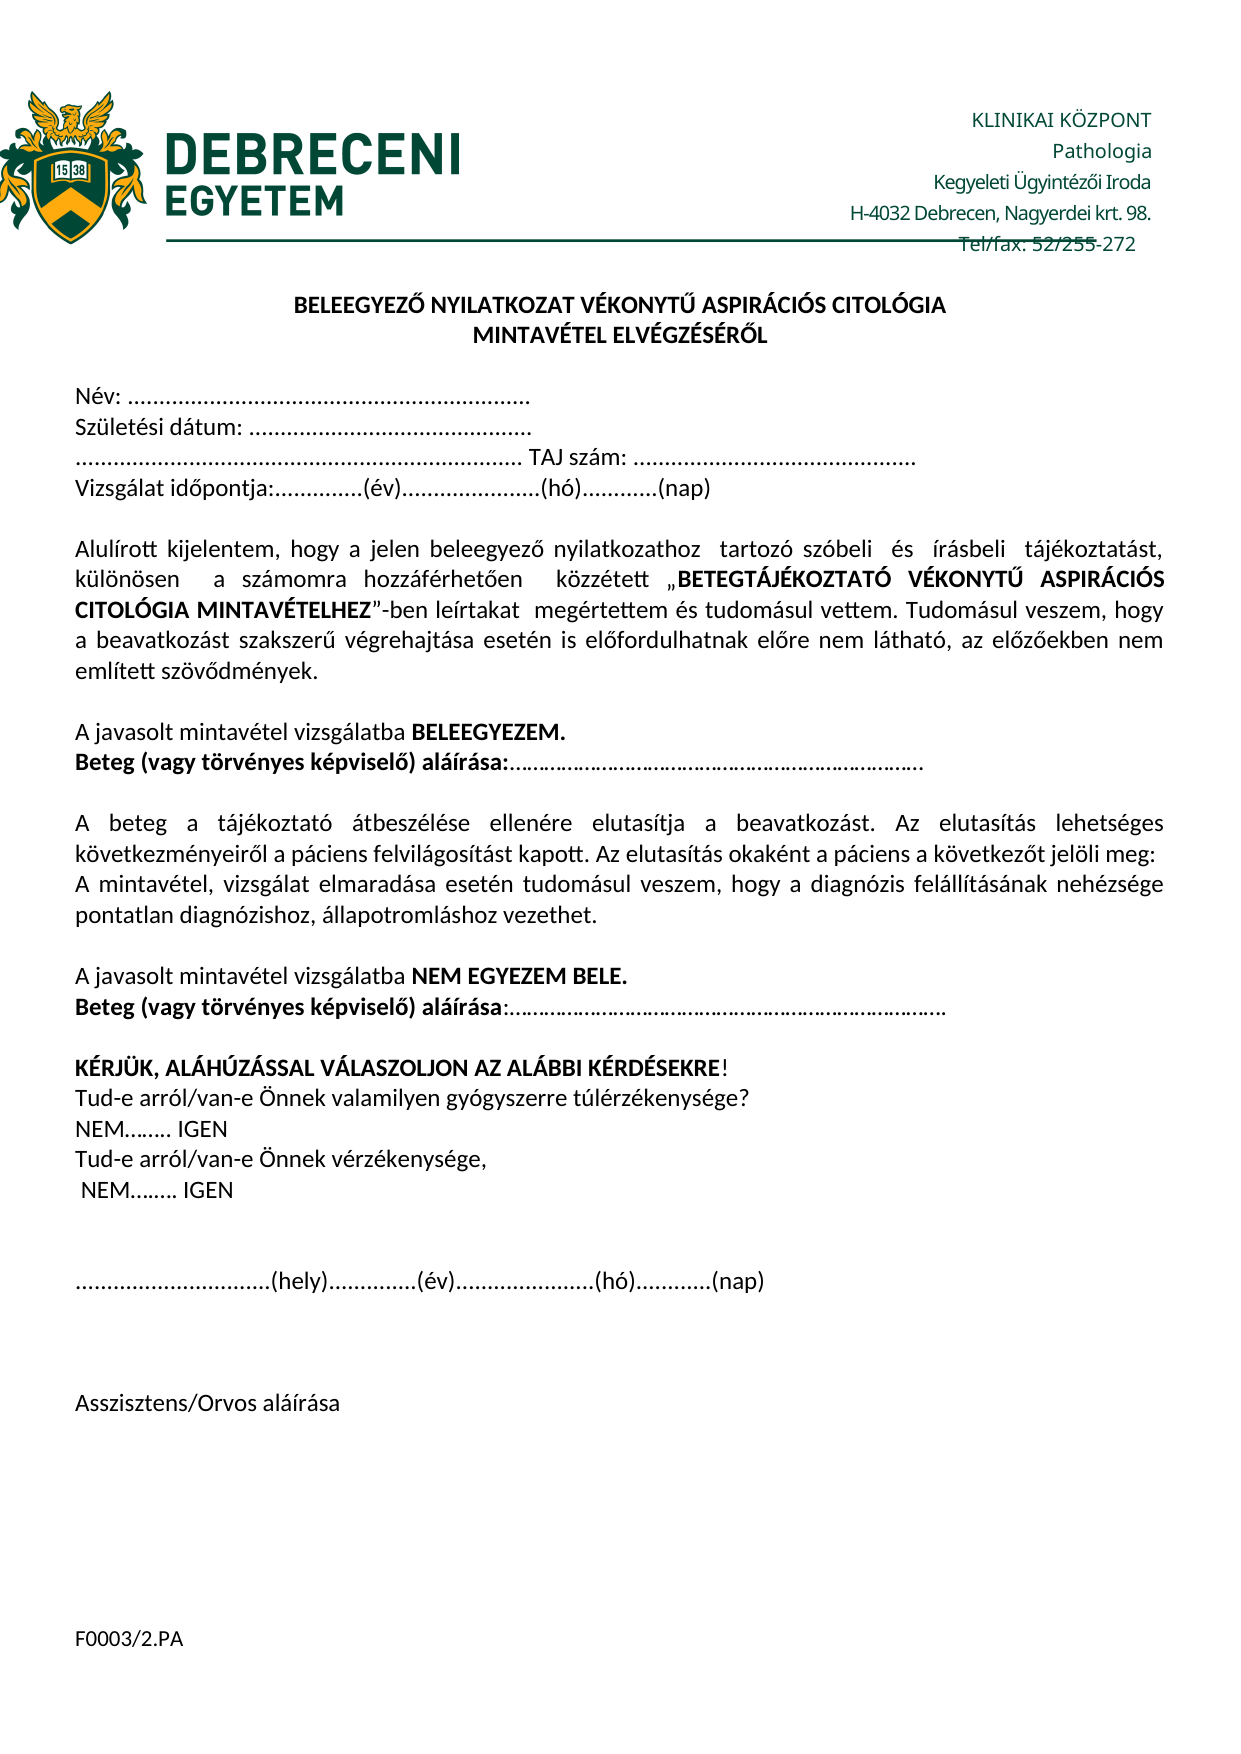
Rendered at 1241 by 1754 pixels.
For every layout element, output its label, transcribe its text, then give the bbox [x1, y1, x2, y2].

text Alulírott kijelentem, hogy a jelen beleegyező nyilatkozathoz tartozó szóbeli és írásbeli tájékoztatást, különösen a számomra hozzáférhetően közzétett „BETEGTÁJÉKOZTATÓ VÉKONYTŰ ASPIRÁCIÓS CITOLÓGIA MINTAVÉTELHEZ”-ben leírtakat megértettem és tudomásul vettem. Tudomásul veszem, hogy a beavatkozást szakszerű végrehajtása esetén is előfordulhatnak előre nem látható, az előzőekben nem említett szövődmények. [75, 533, 1165, 686]
picture [0, 57, 1165, 293]
text ...............................(hely)..............(év)......................(hó)............(nap) [75, 1265, 1165, 1296]
text Születési dátum: ............................................. [75, 411, 1165, 441]
text MINTAVÉTEL ELVÉGZÉSÉRŐL [75, 319, 1165, 350]
text NEM…….. IGEN [75, 1113, 1165, 1143]
text Tud-e arról/van-e Önnek valamilyen gyógyszerre túlérzékenysége? [75, 1082, 1165, 1113]
text Beteg (vagy törvényes képviselő) aláírása:……………………………………………………………… [75, 747, 1165, 777]
text NEM….…. IGEN [75, 1174, 1165, 1204]
text Tud-e arról/van-e Önnek vérzékenysége, [75, 1143, 1165, 1174]
text Név: ................................................................ [75, 380, 1165, 411]
text A beteg a tájékoztató átbeszélése ellenére elutasítja a beavatkozást. Az elutasítás lehetséges következményeiről a páciens felvilágosítást kapott. Az elutasítás okaként a páciens a következőt jelöli meg: [75, 808, 1165, 869]
text BELEEGYEZŐ NYILATKOZAT VÉKONYTŰ ASPIRÁCIÓS CITOLÓGIA [75, 289, 1165, 319]
text KÉRJÜK, ALÁHÚZÁSSAL VÁLASZOLJON AZ ALÁBBI KÉRDÉSEKRE! [75, 1052, 1165, 1082]
text A mintavétel, vizsgálat elmaradása esetén tudomásul veszem, hogy a diagnózis felállításának nehézsége pontatlan diagnózishoz, állapotromláshoz vezethet. [75, 869, 1165, 930]
text Vizsgálat időpontja:..............(év)......................(hó)............(nap) [75, 472, 1165, 502]
text Asszisztens/Orvos aláírása [75, 1387, 1165, 1418]
text A javasolt mintavétel vizsgálatba NEM EGYEZEM BELE. [75, 960, 1165, 991]
text Beteg (vagy törvényes képviselő) aláírása:…………………………………………………………………. [75, 991, 1165, 1021]
text A javasolt mintavétel vizsgálatba BELEEGYEZEM. [75, 716, 1165, 747]
text ....................................................................... TAJ szám: ............................................. [75, 441, 1165, 472]
